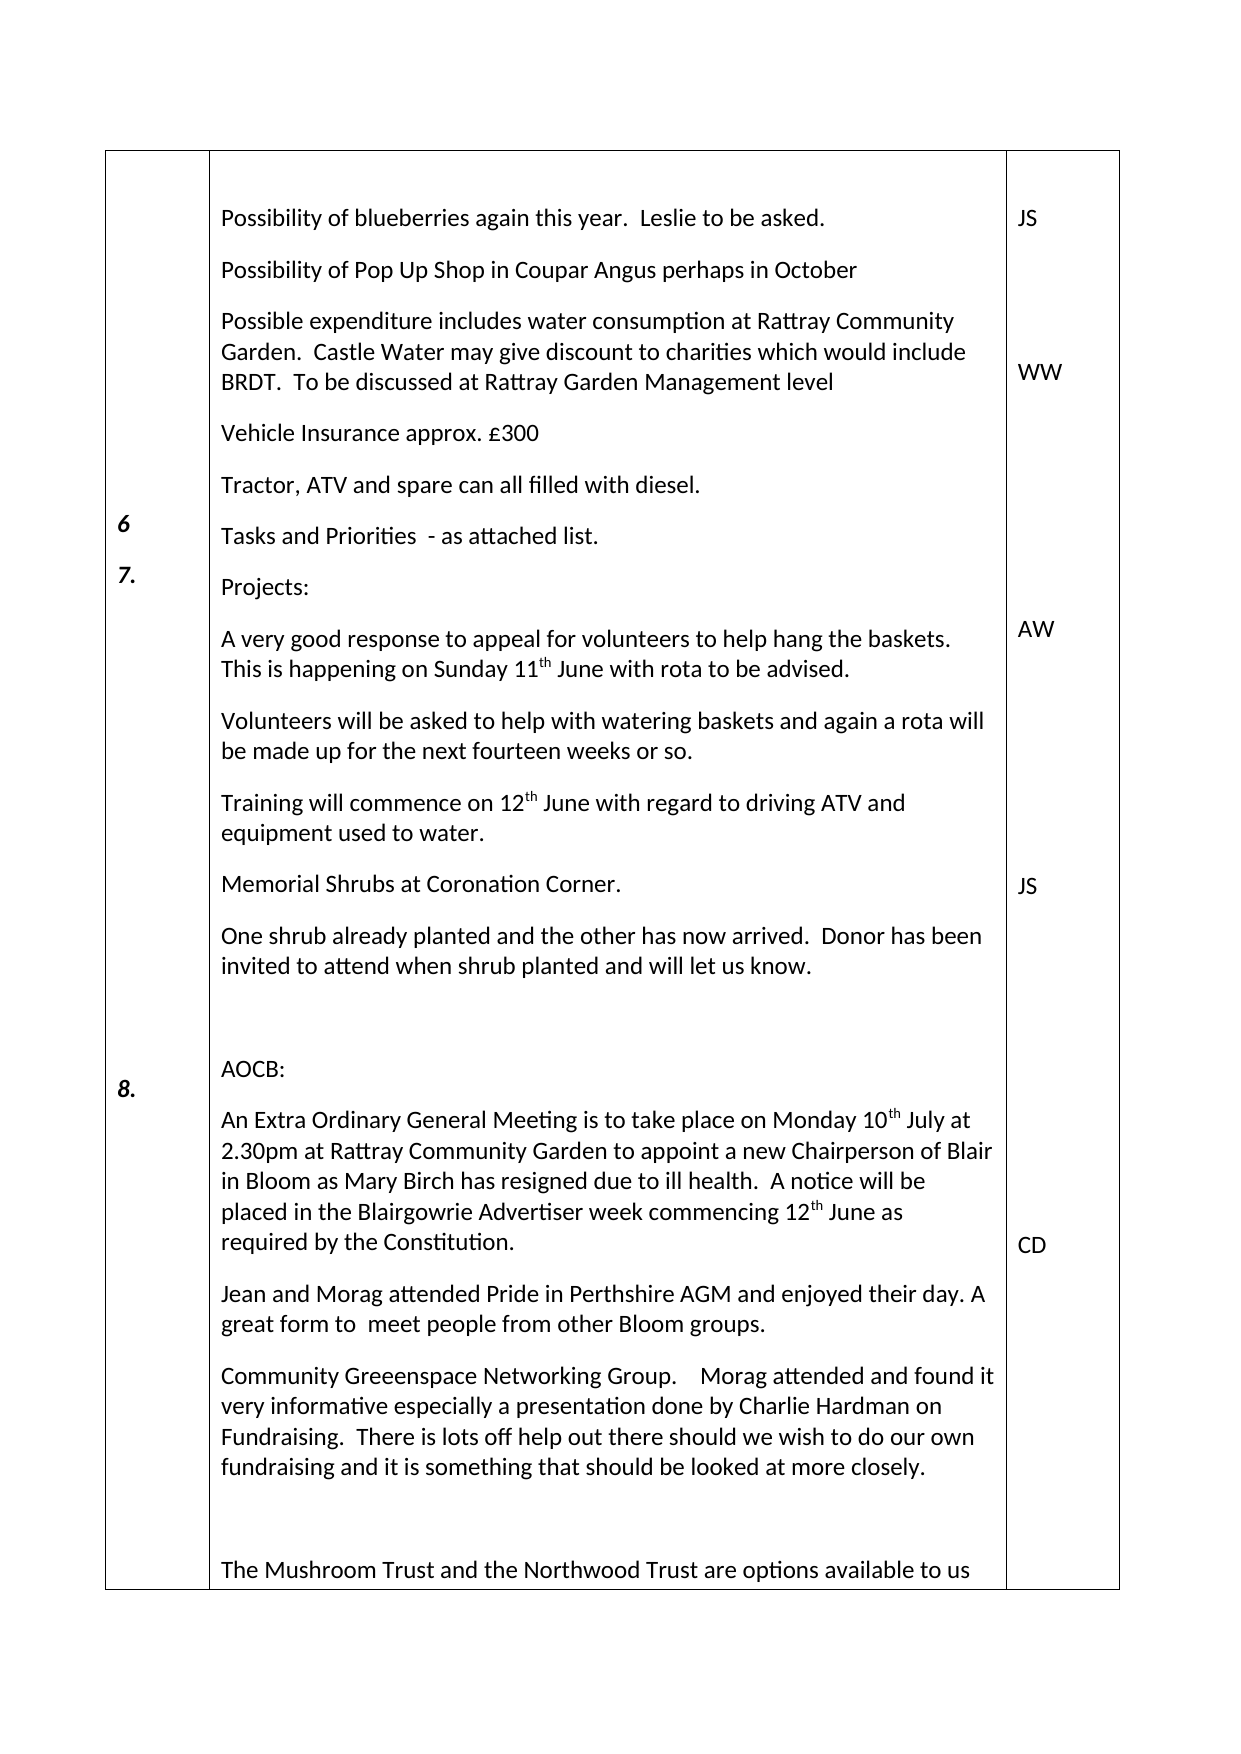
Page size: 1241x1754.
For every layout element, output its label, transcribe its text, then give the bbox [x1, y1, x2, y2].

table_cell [1007, 151, 1119, 1589]
table_cell 4. 5. 6 7. 8. [106, 151, 209, 1589]
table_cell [210, 151, 1006, 1589]
